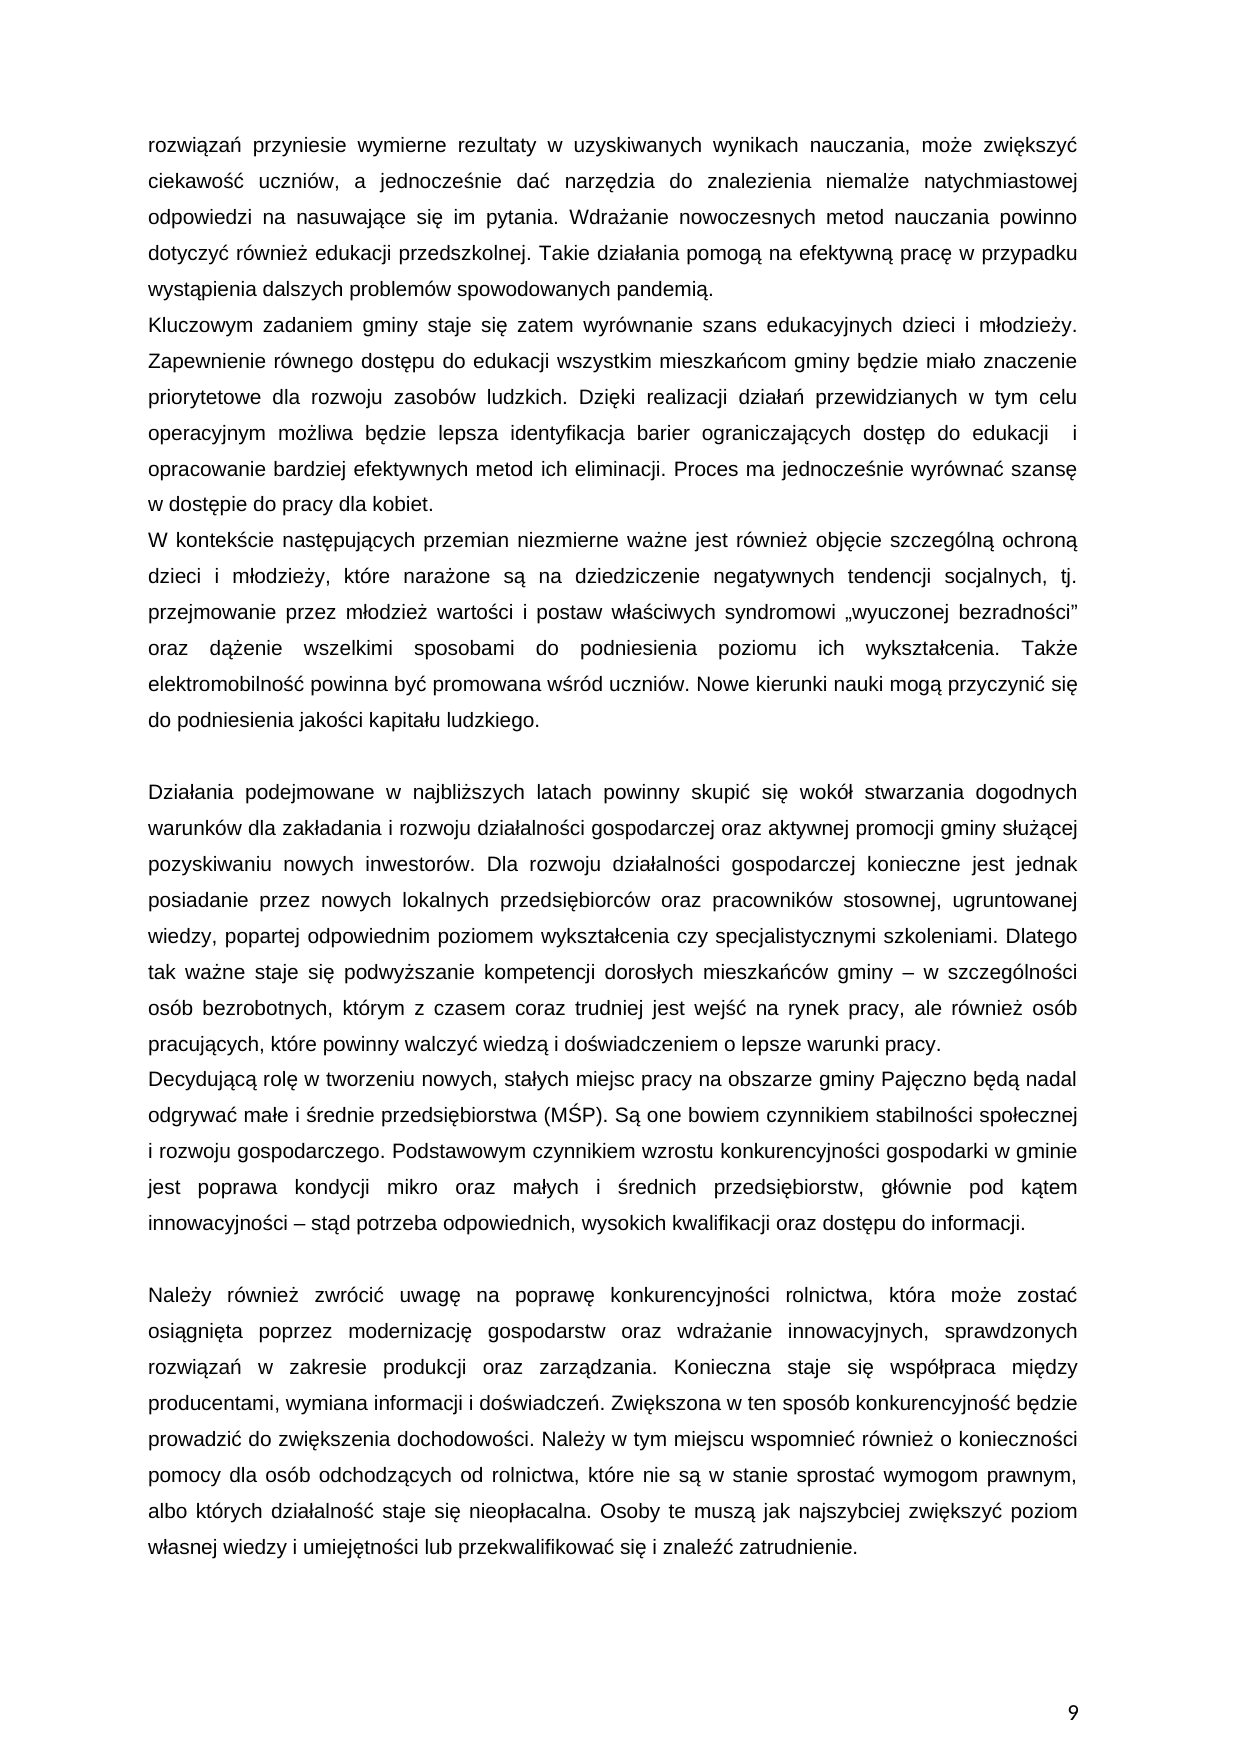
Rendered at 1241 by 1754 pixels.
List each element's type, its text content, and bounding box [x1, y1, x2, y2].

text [148, 133, 1078, 301]
text Decydującą rolę w tworzeniu nowych, stałych miejsc pracy na obszarze gminy Pajęczno będą nadal odgrywać małe i średnie przedsiębiorstwa (MŚP). Są one bowiem czynnikiem stabilności społecznej i rozwoju gospodarczego. Podstawowym czynnikiem wzrostu konkurencyjności gospodarki w gminie jest poprawa kondycji mikro oraz małych i średnich przedsiębiorstw, głównie pod kątem innowacyjności – stąd potrzeba odpowiednich, wysokich kwalifikacji oraz dostępu do informacji. [148, 1067, 1078, 1235]
text Kluczowym zadaniem gminy staje się zatem wyrównanie szans edukacyjnych dzieci i młodzieży. Zapewnienie równego dostępu do edukacji wszystkim mieszkańcom gminy będzie miało znaczenie priorytetowe dla rozwoju zasobów ludzkich. Dzięki realizacji działań przewidzianych w tym celu operacyjnym możliwa będzie lepsza identyfikacja barier ograniczających dostęp do edukacji i opracowanie bardziej efektywnych metod ich eliminacji. Proces ma jednocześnie wyrównać szansę w dostępie do pracy dla kobiet. [148, 313, 1078, 516]
text W kontekście następujących przemian niezmierne ważne jest również objęcie szczególną ochroną dzieci i młodzieży, które narażone są na dziedziczenie negatywnych tendencji socjalnych, tj. przejmowanie przez młodzież wartości i postaw właściwych syndromowi „wyuczonej bezradności” oraz dążenie wszelkimi sposobami do podniesienia poziomu ich wykształcenia. Także elektromobilność powinna być promowana wśród uczniów. Nowe kierunki nauki mogą przyczynić się do podniesienia jakości kapitału ludzkiego. [148, 528, 1078, 732]
text Działania podejmowane w najbliższych latach powinny skupić się wokół stwarzania dogodnych warunków dla zakładania i rozwoju działalności gospodarczej oraz aktywnej promocji gminy służącej pozyskiwaniu nowych inwestorów. Dla rozwoju działalności gospodarczej konieczne jest jednak posiadanie przez nowych lokalnych przedsiębiorców oraz pracowników stosownej, ugruntowanej wiedzy, popartej odpowiednim poziomem wykształcenia czy specjalistycznymi szkoleniami. Dlatego tak ważne staje się podwyższanie kompetencji dorosłych mieszkańców gminy – w szczególności osób bezrobotnych, którym z czasem coraz trudniej jest wejść na rynek pracy, ale również osób pracujących, które powinny walczyć wiedzą i doświadczeniem o lepsze warunki pracy. [148, 780, 1078, 1055]
text Należy również zwrócić uwagę na poprawę konkurencyjności rolnictwa, która może zostać osiągnięta poprzez modernizację gospodarstw oraz wdrażanie innowacyjnych, sprawdzonych rozwiązań w zakresie produkcji oraz zarządzania. Konieczna staje się współpraca między producentami, wymiana informacji i doświadczeń. Zwiększona w ten sposób konkurencyjność będzie prowadzić do zwiększenia dochodowości. Należy w tym miejscu wspomnieć również o konieczności pomocy dla osób odchodzących od rolnictwa, które nie są w stanie sprostać wymogom prawnym, albo których działalność staje się nieopłacalna. Osoby te muszą jak najszybciej zwiększyć poziom własnej wiedzy i umiejętności lub przekwalifikować się i znaleźć zatrudnienie. [148, 1283, 1078, 1558]
